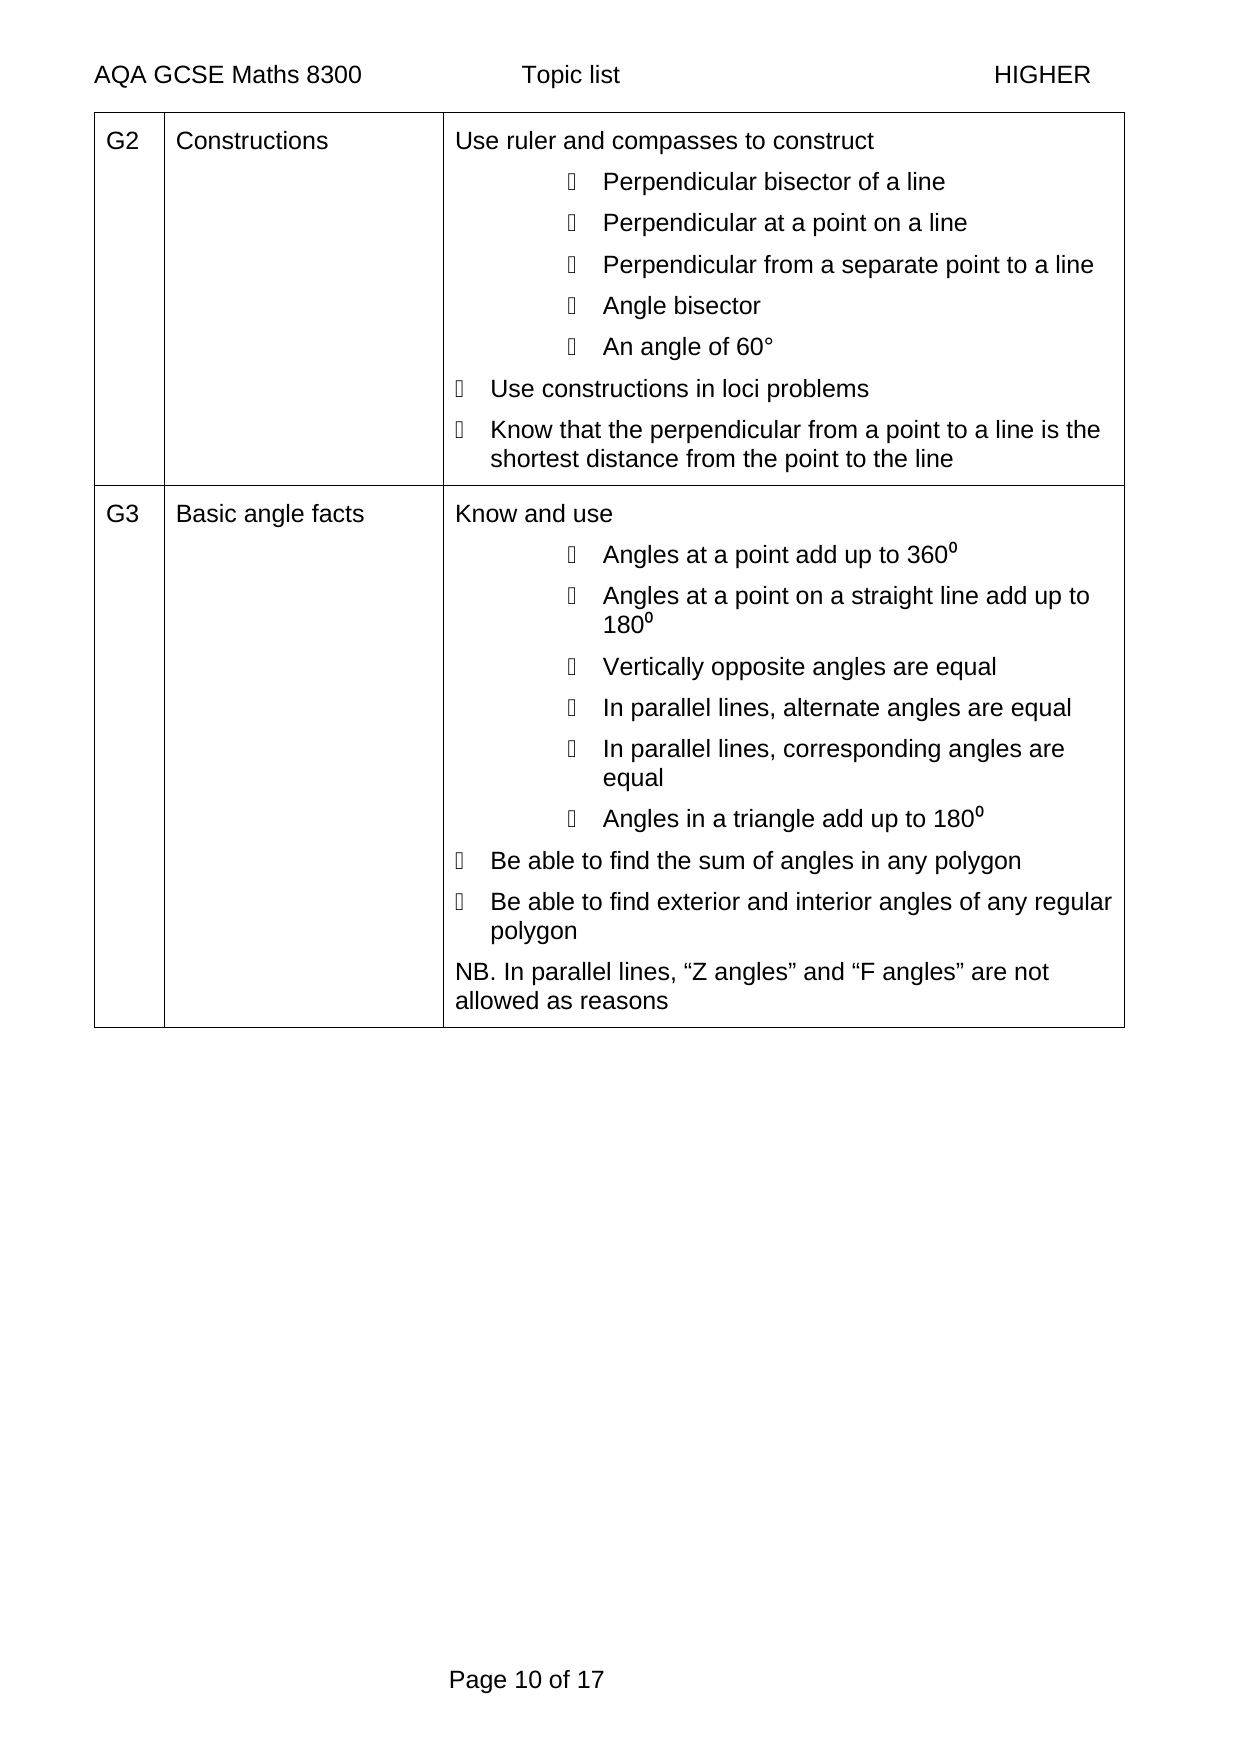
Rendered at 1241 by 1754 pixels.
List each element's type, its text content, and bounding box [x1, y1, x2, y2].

table_cell Use ruler and compasses to construct Perpendicular bisector of a line Perpendicular at a point on a line Perpendicular from a separate point to a line Angle bisector An angle of 60° Use constructions in loci problems Know that the perpendicular from a point to a line is the shortest distance from the point to the line [444, 113, 1124, 485]
table_cell Constructions [165, 113, 443, 485]
table_cell Know and use Angles at a point add up to 360⁰ Angles at a point on a straight line add up to 180⁰ Vertically opposite angles are equal In parallel lines, alternate angles are equal In parallel lines, corresponding angles are equal Angles in a triangle add up to 180⁰ Be able to find the sum of angles in any polygon Be able to find exterior and interior angles of any regular polygon NB. In parallel lines, “Z angles” and “F angles” are not allowed as reasons [444, 486, 1124, 1027]
table_cell G3 [95, 486, 164, 1027]
table_cell G2 [95, 113, 164, 485]
table_cell Basic angle facts [165, 486, 443, 1027]
